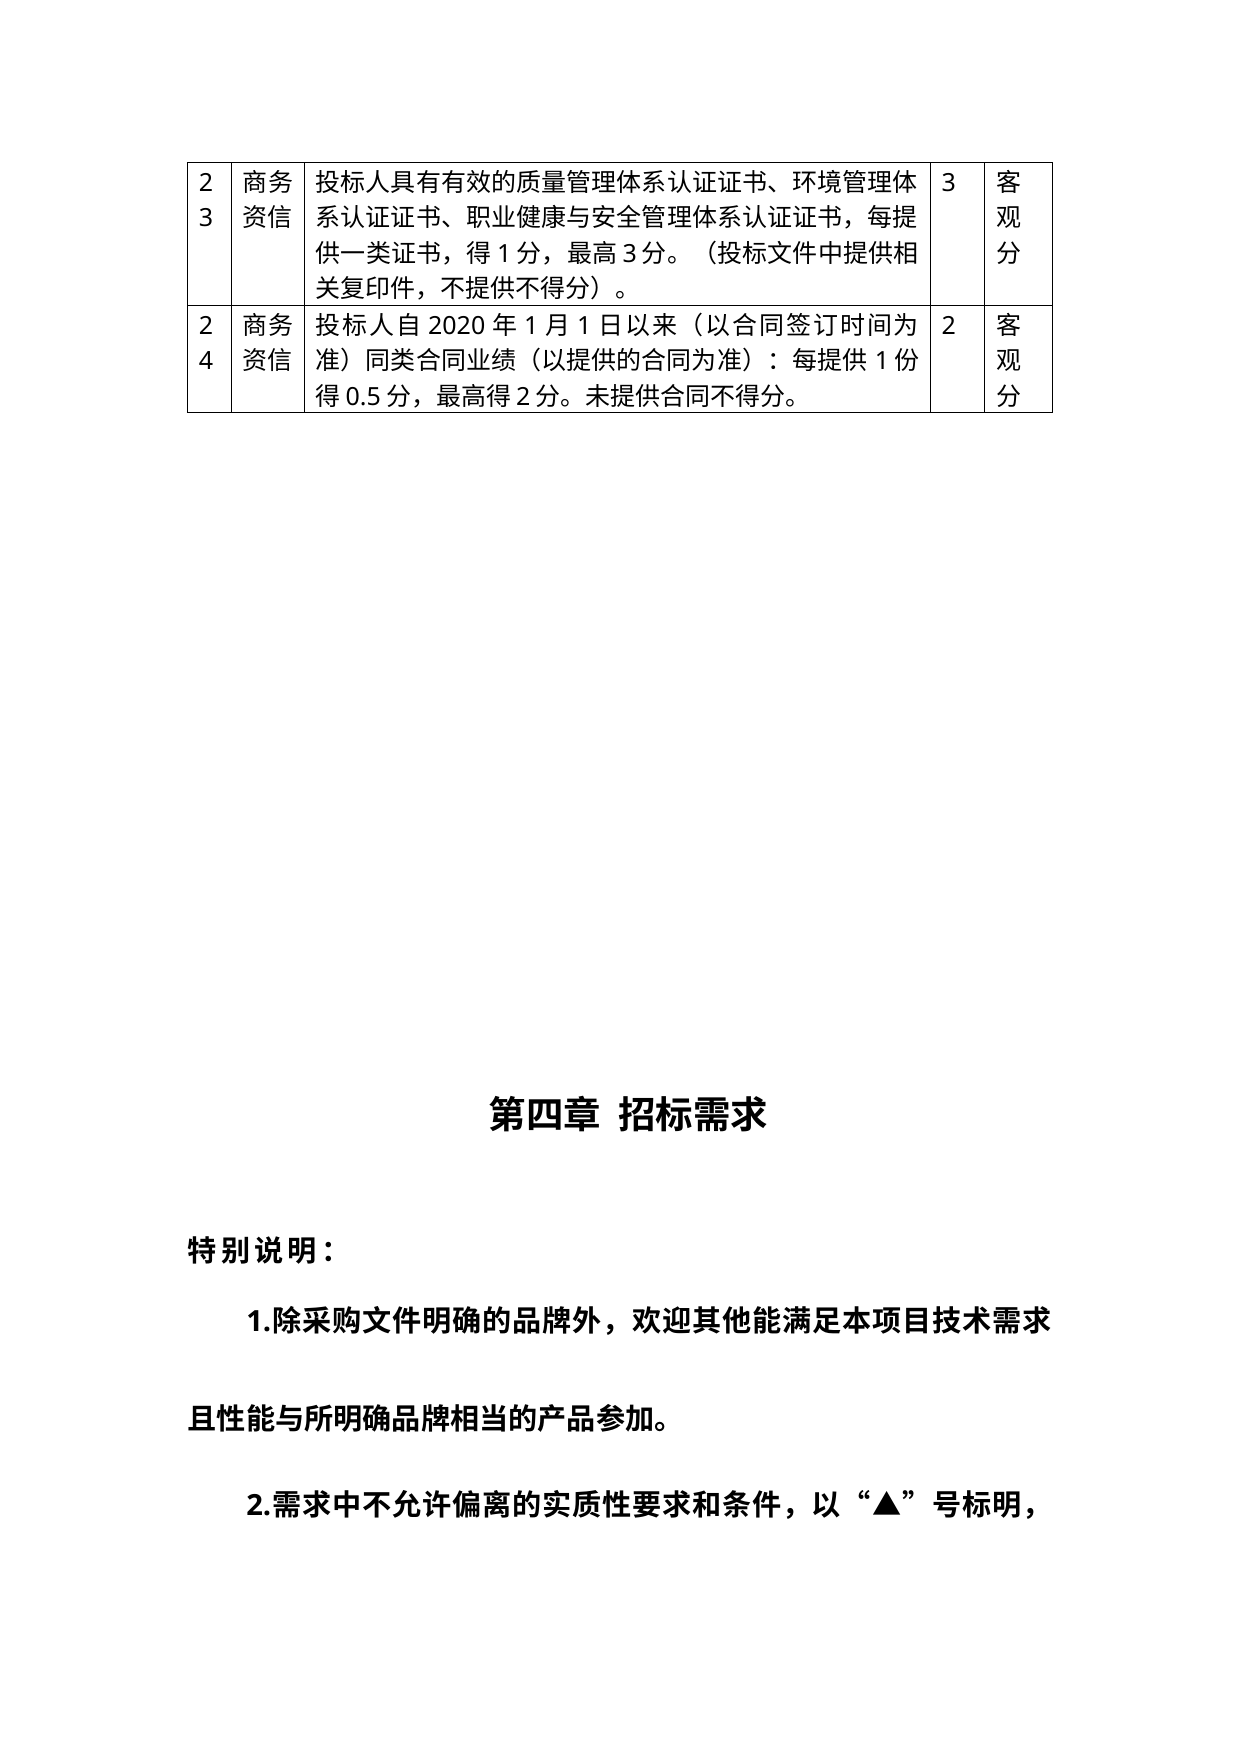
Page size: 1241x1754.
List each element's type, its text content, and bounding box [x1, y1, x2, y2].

table_cell 3 [931, 163, 984, 305]
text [187, 1470, 1053, 1535]
table_cell 2 [931, 306, 984, 412]
table_cell 投标人具有有效的质量管理体系认证证书、环境管理体系认证证书、职业健康与安全管理体系认证证书，每提供一类证书，得1分，最高3分。（投标文件中提供相关复印件，不提供不得分）。 [305, 163, 930, 305]
text 1.除采购文件明确的品牌外，欢迎其他能满足本项目技术需求且性能与所明确品牌相当的产品参加。 [187, 1286, 1053, 1449]
table_cell 客观分 [985, 163, 1052, 305]
table_cell 客观分 [985, 306, 1052, 412]
text 特别说明： [187, 1228, 1053, 1270]
table_cell 23 [188, 163, 231, 305]
text 第四章 招标需求 [187, 1079, 1053, 1144]
table_cell 24 [188, 306, 231, 412]
table_cell 商务资信 [232, 306, 304, 412]
table_cell 商务资信 [232, 163, 304, 305]
table_cell 投标人自2020年1月1日以来（以合同签订时间为准）同类合同业绩（以提供的合同为准）：每提供1份得0.5分，最高得2分。未提供合同不得分。 [305, 306, 930, 412]
